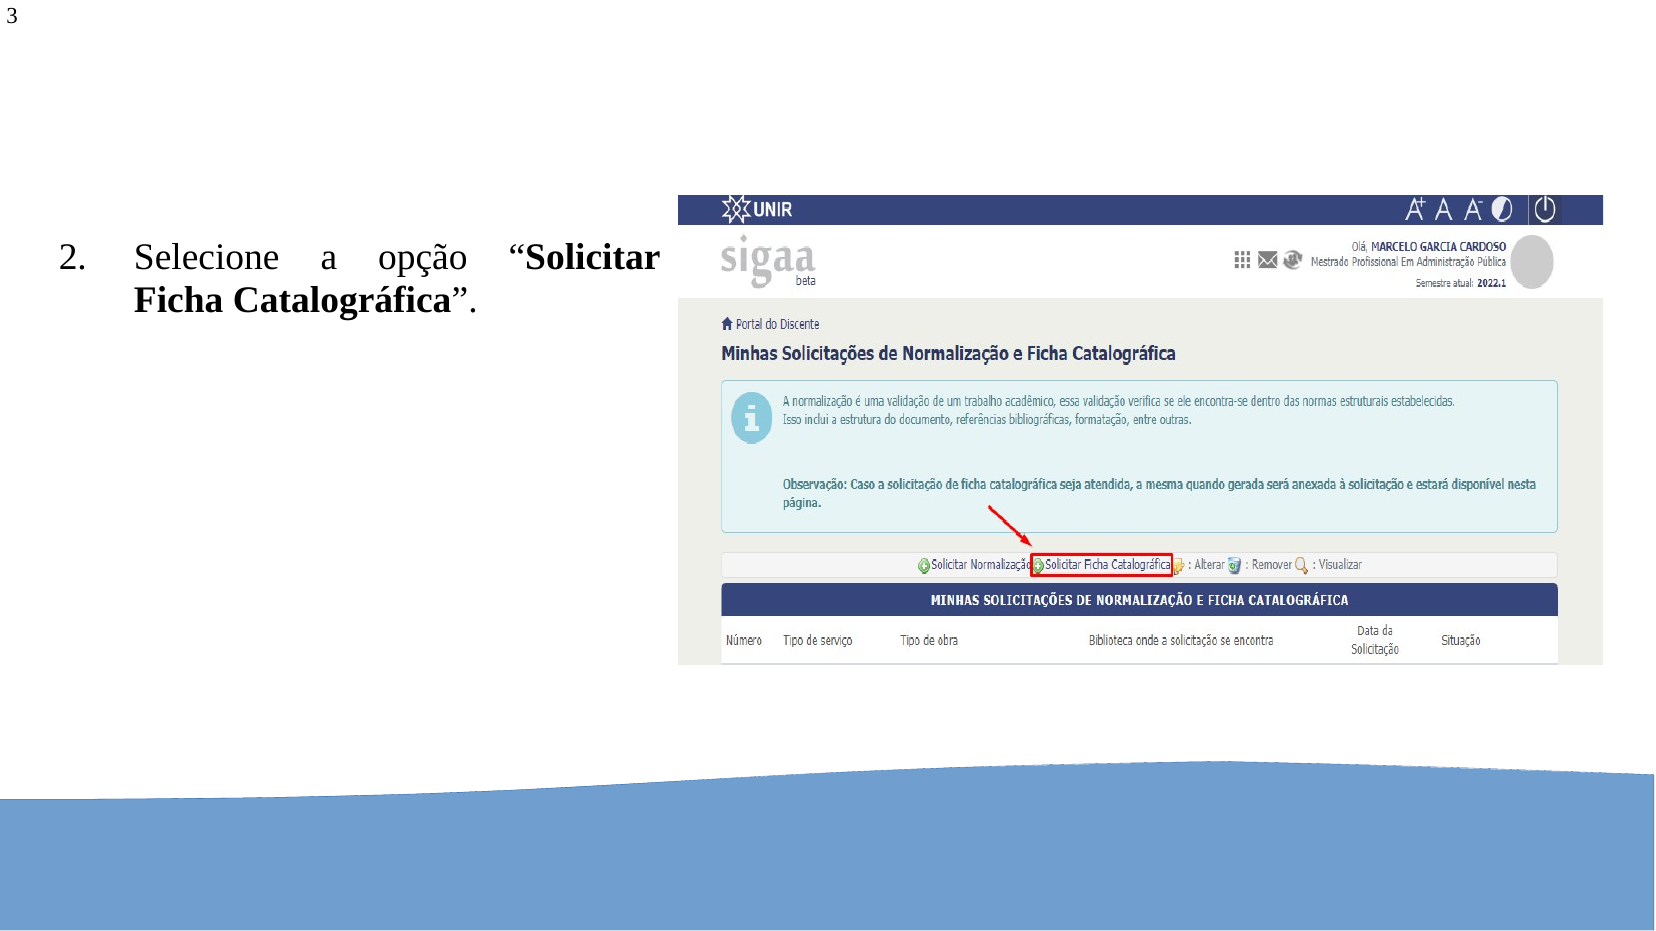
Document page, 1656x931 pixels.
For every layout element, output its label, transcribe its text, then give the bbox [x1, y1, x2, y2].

list Selecione a opção “Solicitar Ficha Catalográfica”. [59, 235, 660, 321]
picture [678, 195, 1604, 665]
